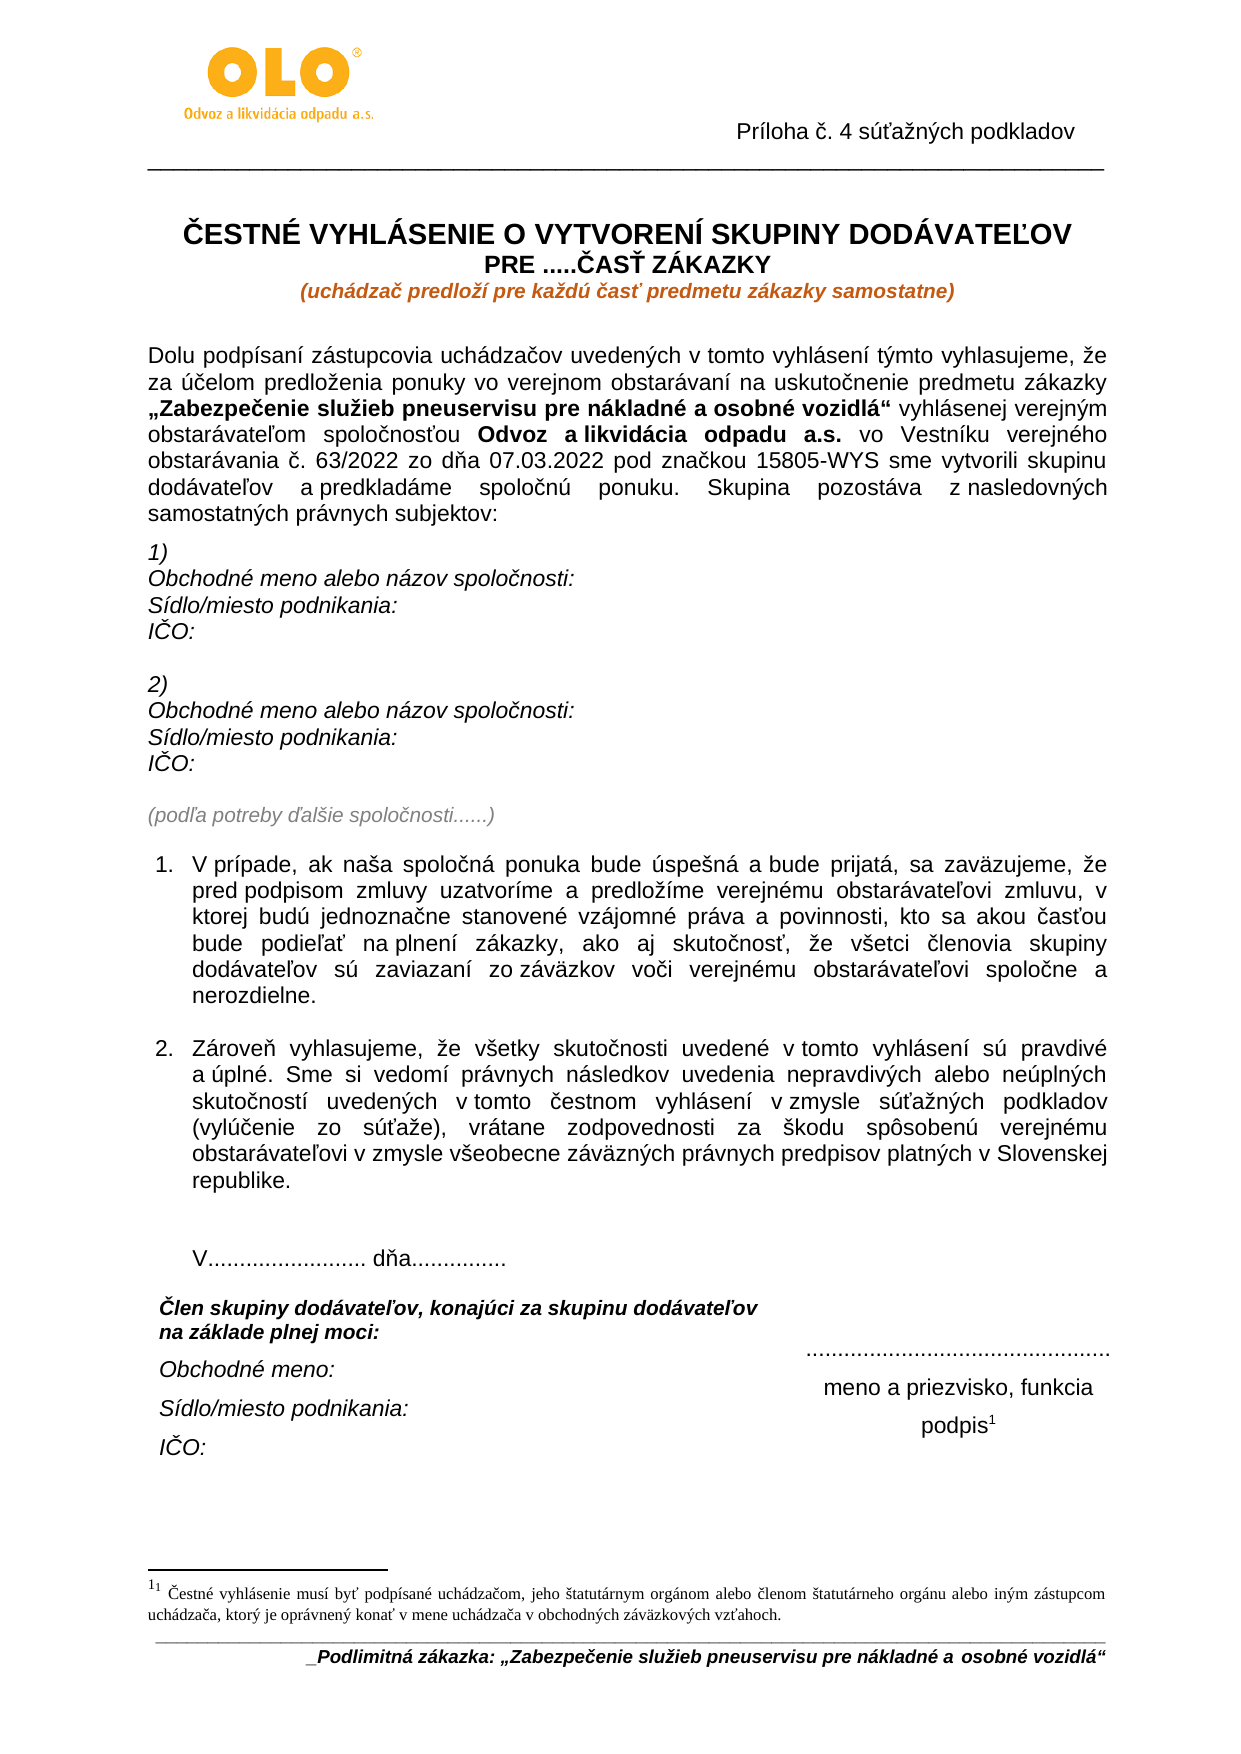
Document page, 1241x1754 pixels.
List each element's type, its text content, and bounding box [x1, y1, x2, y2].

text V......................... dňa............... [148, 1244, 1107, 1271]
table_header Člen skupiny dodávateľov, konajúci za skupinu dodávateľov na základe plnej moci: Obchodné meno: Sídlo/miesto podnikania: IČO: [148, 1283, 791, 1490]
text IČO: [148, 618, 1107, 644]
list V prípade, ak naša spoločná ponuka bude úspešná a bude prijatá, sa zaväzujeme, že pred podpisom zmluvy uzatvoríme a predložíme verejnému obstarávateľovi zmluvu, v ktorej budú jednoznačne stanovené vzájomné práva a povinnosti, kto sa akou časťou bude podieľať na plnení zákazky, ako aj skutočnosť, že všetci členovia skupiny dodávateľov sú zaviazaní zo záväzkov voči verejnému obstarávateľovi spoločne a nerozdielne. [155, 851, 1107, 1009]
text ČESTNÉ VYHLÁSENIE O VYTVORENÍ SKUPINY DODÁVATEĽOV [148, 217, 1107, 251]
picture [147, 29, 410, 140]
text Obchodné meno alebo názov spoločnosti: [148, 565, 1107, 592]
text Obchodné meno alebo názov spoločnosti: [148, 697, 1107, 723]
text 1) [148, 539, 1107, 565]
text (podľa potreby ďalšie spoločnosti......) [148, 803, 1107, 827]
text (uchádzač predloží pre každú časť predmetu zákazky samostatne) [148, 279, 1107, 303]
text Dolu podpísaní zástupcovia uchádzačov uvedených v tomto vyhlásení týmto vyhlasujeme, že za účelom predloženia ponuky vo verejnom obstarávaní na uskutočnenie predmetu zákazky “ vyhlásenej verejným obstarávateľom spoločnosťou Odvoz a likvidácia odpadu a.s. vo Vestníku verejného obstarávania č. 63/2022 zo dňa 07.03.2022 pod značkou 15805-WYS sme vytvorili skupinu dodávateľov a predkladáme spoločnú ponuku. Skupina pozostáva z nasledovných samostatných právnych subjektov: [148, 342, 1107, 527]
table_header ................................................ meno a priezvisko, funkcia podpis1 [791, 1283, 1126, 1490]
list Zároveň vyhlasujeme, že všetky skutočnosti uvedené v tomto vyhlásení sú pravdivé a úplné. Sme si vedomí právnych následkov uvedenia nepravdivých alebo neúplných skutočností uvedených v tomto čestnom vyhlásení v zmysle súťažných podkladov (vylúčenie zo súťaže), vrátane zodpovednosti za škodu spôsobenú verejnému obstarávateľovi v zmysle všeobecne záväzných právnych predpisov platných v Slovenskej republike. [155, 1035, 1107, 1193]
text Sídlo/miesto podnikania: [148, 592, 1107, 618]
text 2) [148, 671, 1107, 697]
text IČO: [148, 750, 1107, 776]
text PRE .....ČASŤ ZÁKAZKY [148, 251, 1107, 279]
text Sídlo/miesto podnikania: [148, 723, 1107, 750]
